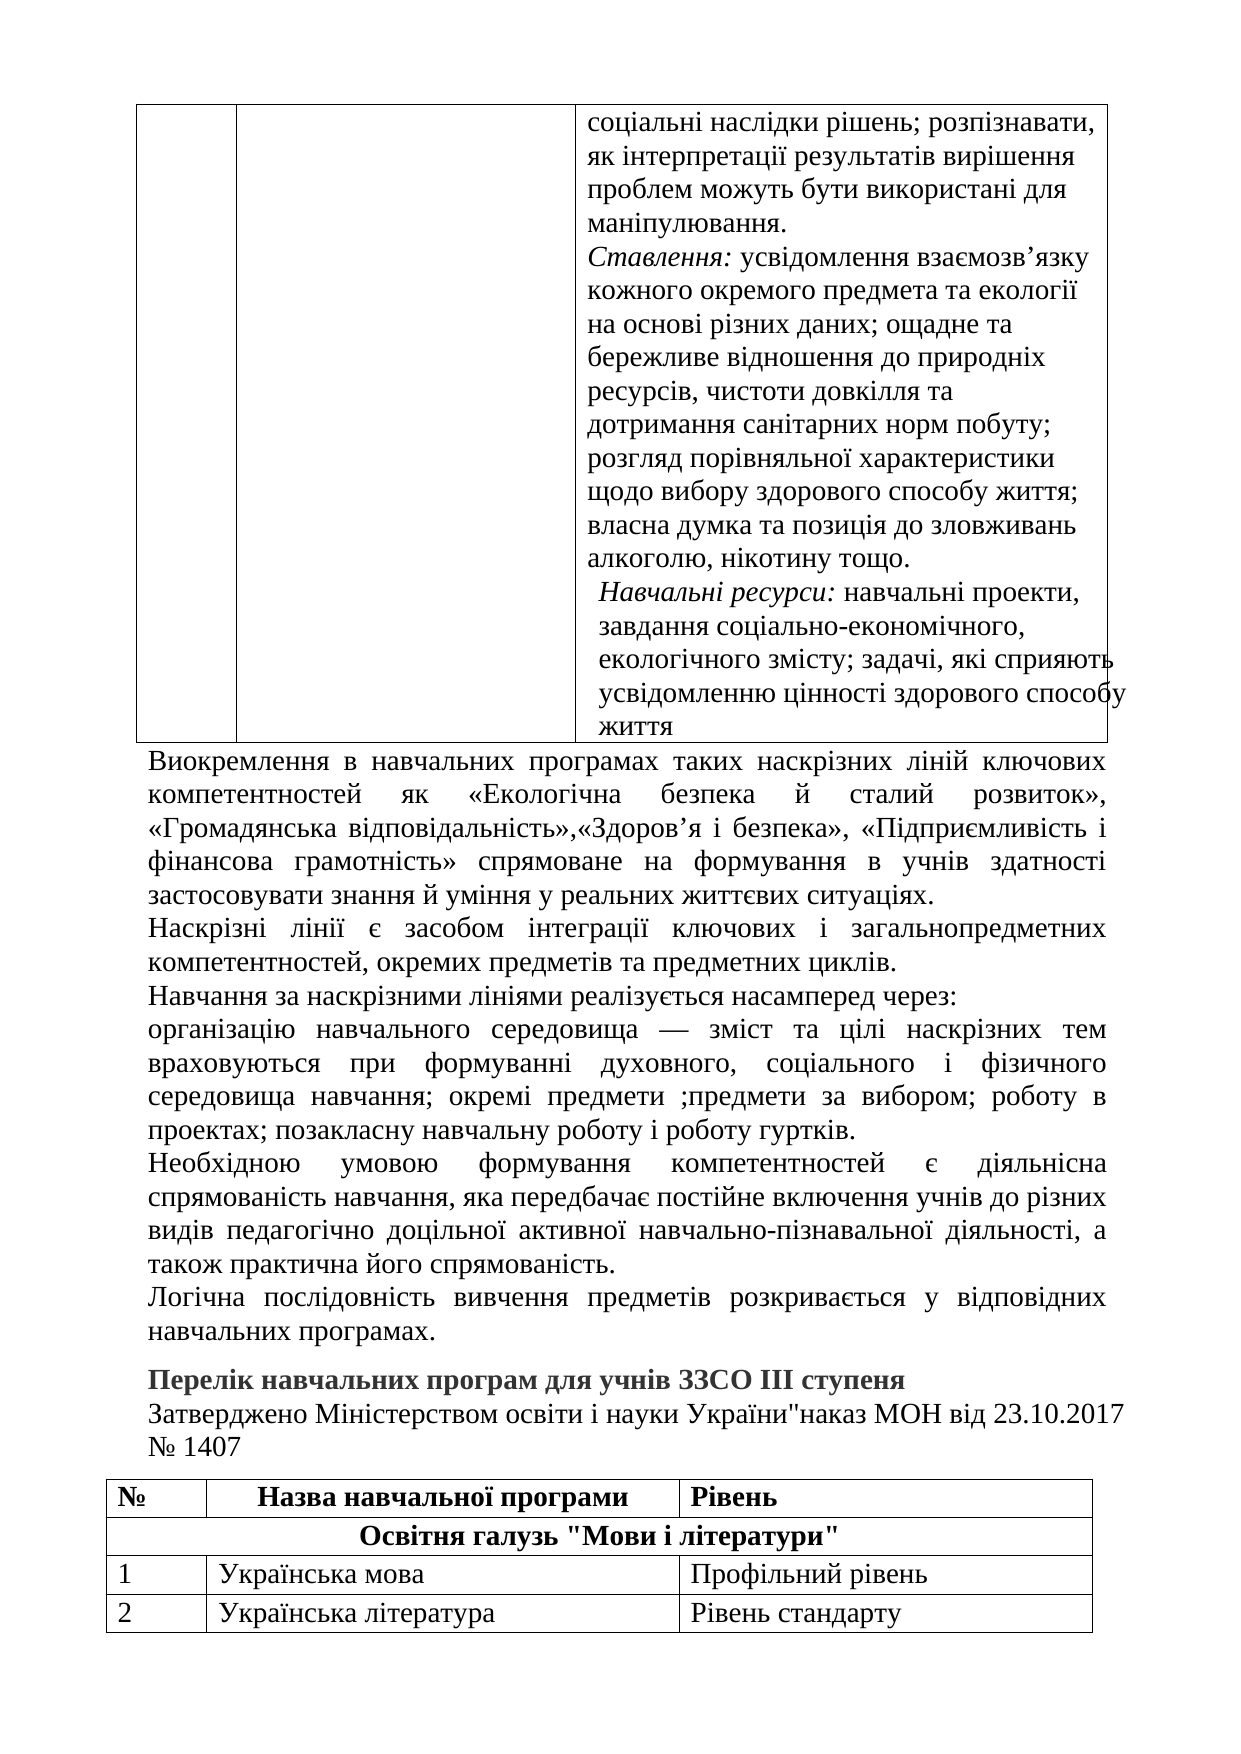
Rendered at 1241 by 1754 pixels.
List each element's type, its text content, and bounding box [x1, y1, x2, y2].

text Навчання за наскрізними лініями реалізується насамперед через: [148, 978, 1107, 1011]
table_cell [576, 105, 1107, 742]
text Необхідною умовою формування компетентностей є діяльнісна спрямованість навчання, яка передбачає постійне включення учнів до різних видів педагогічно доцільної активної навчально-пізнавальної діяльності, а також практична його спрямованість. [148, 1145, 1107, 1279]
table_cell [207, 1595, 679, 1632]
text організацію навчального середовища — зміст та цілі наскрізних тем враховуються при формуванні духовного, соціального і фізичного середовища навчання; окремі предмети ;предмети за вибором; роботу в проектах; позакласну навчальну роботу і роботу гуртків. [148, 1011, 1107, 1145]
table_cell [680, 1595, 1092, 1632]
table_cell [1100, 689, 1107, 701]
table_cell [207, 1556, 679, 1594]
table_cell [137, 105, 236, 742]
text Логічна послідовність вивчення предметів розкривається у відповідних навчальних програмах. [148, 1279, 1107, 1347]
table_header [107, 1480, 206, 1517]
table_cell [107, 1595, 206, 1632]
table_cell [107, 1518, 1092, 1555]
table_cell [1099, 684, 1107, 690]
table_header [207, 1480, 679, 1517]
text Наскрізні лінії є засобом інтеграції ключових і загальнопредметних компетентностей, окремих предметів та предметних циклів. [148, 911, 1107, 978]
text Виокремлення в навчальних програмах таких наскрізних ліній ключових компетентностей як «Екологічна безпека й сталий розвиток», «Громадянська відповідальність»,«Здоров’я і безпека», «Підприємливість і фінансова грамотність» спрямоване на формування в учнів здатності застосовувати знання й уміння у реальних життєвих ситуаціях. [148, 743, 1107, 911]
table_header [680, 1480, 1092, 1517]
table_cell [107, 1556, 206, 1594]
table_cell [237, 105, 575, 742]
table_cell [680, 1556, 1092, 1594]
text Перелік навчальних програм для учнів ЗЗСО III ступеня Затверджено Міністерством освіти і науки України"наказ МОН від 23.10.2017 № 1407 [148, 1362, 1152, 1463]
